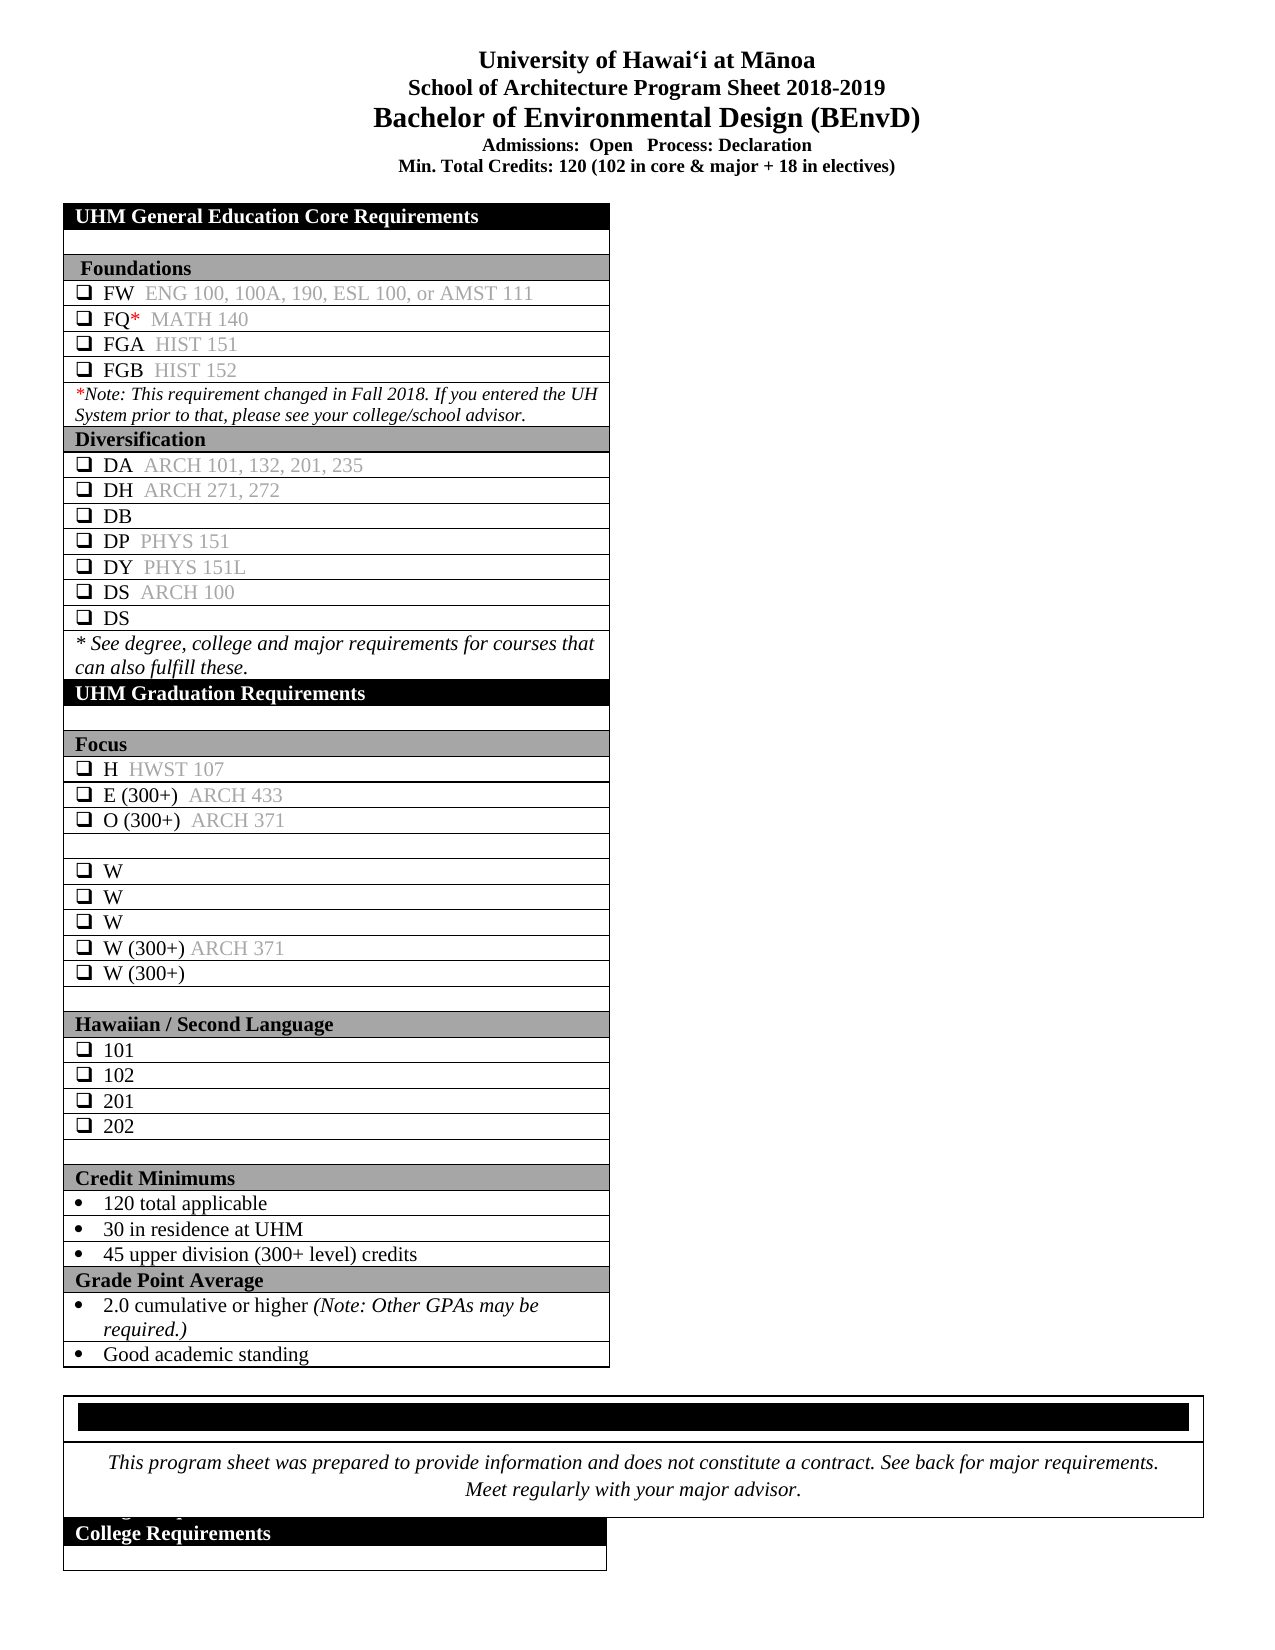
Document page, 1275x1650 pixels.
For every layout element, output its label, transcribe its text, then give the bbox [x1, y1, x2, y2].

table_cell [64, 1140, 609, 1164]
table_cell * See degree, college and major requirements for courses that can also fulfill these. [64, 631, 609, 679]
table_cell 30 in residence at UHM [64, 1216, 609, 1241]
table_cell DP PHYS 151 [64, 529, 609, 553]
table_cell Focus [64, 731, 609, 756]
table_cell [64, 987, 609, 1011]
table_cell 101 [64, 1038, 609, 1062]
table_cell [64, 706, 609, 730]
table_cell W (300+) ARCH 371 [64, 936, 609, 960]
table_cell DB [64, 504, 609, 528]
table_cell Hawaiian / Second Language [64, 1012, 609, 1037]
table_cell W (300+) [64, 961, 609, 986]
table_cell [64, 230, 609, 254]
table_cell DS [64, 606, 609, 630]
table_cell 201 [64, 1089, 609, 1113]
table_cell W [64, 859, 609, 883]
table_header UHM General Education Core Requirements [64, 204, 609, 229]
table_cell W [64, 910, 609, 934]
table_cell FGB HIST 152 [64, 357, 609, 382]
table_cell Diversification [64, 427, 609, 451]
table_cell Credit Minimums [64, 1165, 609, 1190]
table_cell E (300+) ARCH 433 [64, 783, 609, 807]
table_cell 202 [64, 1114, 609, 1139]
table_cell FGA HIST 151 [64, 332, 609, 356]
table_cell W [64, 885, 609, 909]
table_cell Good academic standing [64, 1342, 609, 1366]
table_cell DY PHYS 151L [64, 555, 609, 579]
table_cell UHM Graduation Requirements [64, 680, 609, 705]
table_cell [64, 1546, 606, 1570]
table_cell 120 total applicable [64, 1191, 609, 1215]
table_cell FQ* MATH 140 [64, 306, 609, 331]
table_cell DH ARCH 271, 272 [64, 478, 609, 502]
table_cell College Requirements [64, 1521, 606, 1545]
table_cell 2.0 cumulative or higher (Note: Other GPAs may be required.) [64, 1293, 609, 1341]
table_cell *Note: This requirement changed in Fall 2018. If you entered the UH System prior to that, please see your college/school advisor. [64, 383, 609, 426]
table_cell 102 [64, 1063, 609, 1088]
table_cell DA ARCH 101, 132, 201, 235 [64, 453, 609, 477]
table_cell O (300+) ARCH 371 [64, 808, 609, 832]
table_cell DS ARCH 100 [64, 580, 609, 604]
table_cell H HWST 107 [64, 757, 609, 781]
table_cell FW ENG 100, 100A, 190, ESL 100, or AMST 111 [64, 281, 609, 305]
table_cell Foundations [64, 255, 609, 280]
table_cell 45 upper division (300+ level) credits [64, 1242, 609, 1266]
table_cell [64, 834, 609, 858]
table_cell Grade Point Average [64, 1267, 609, 1292]
